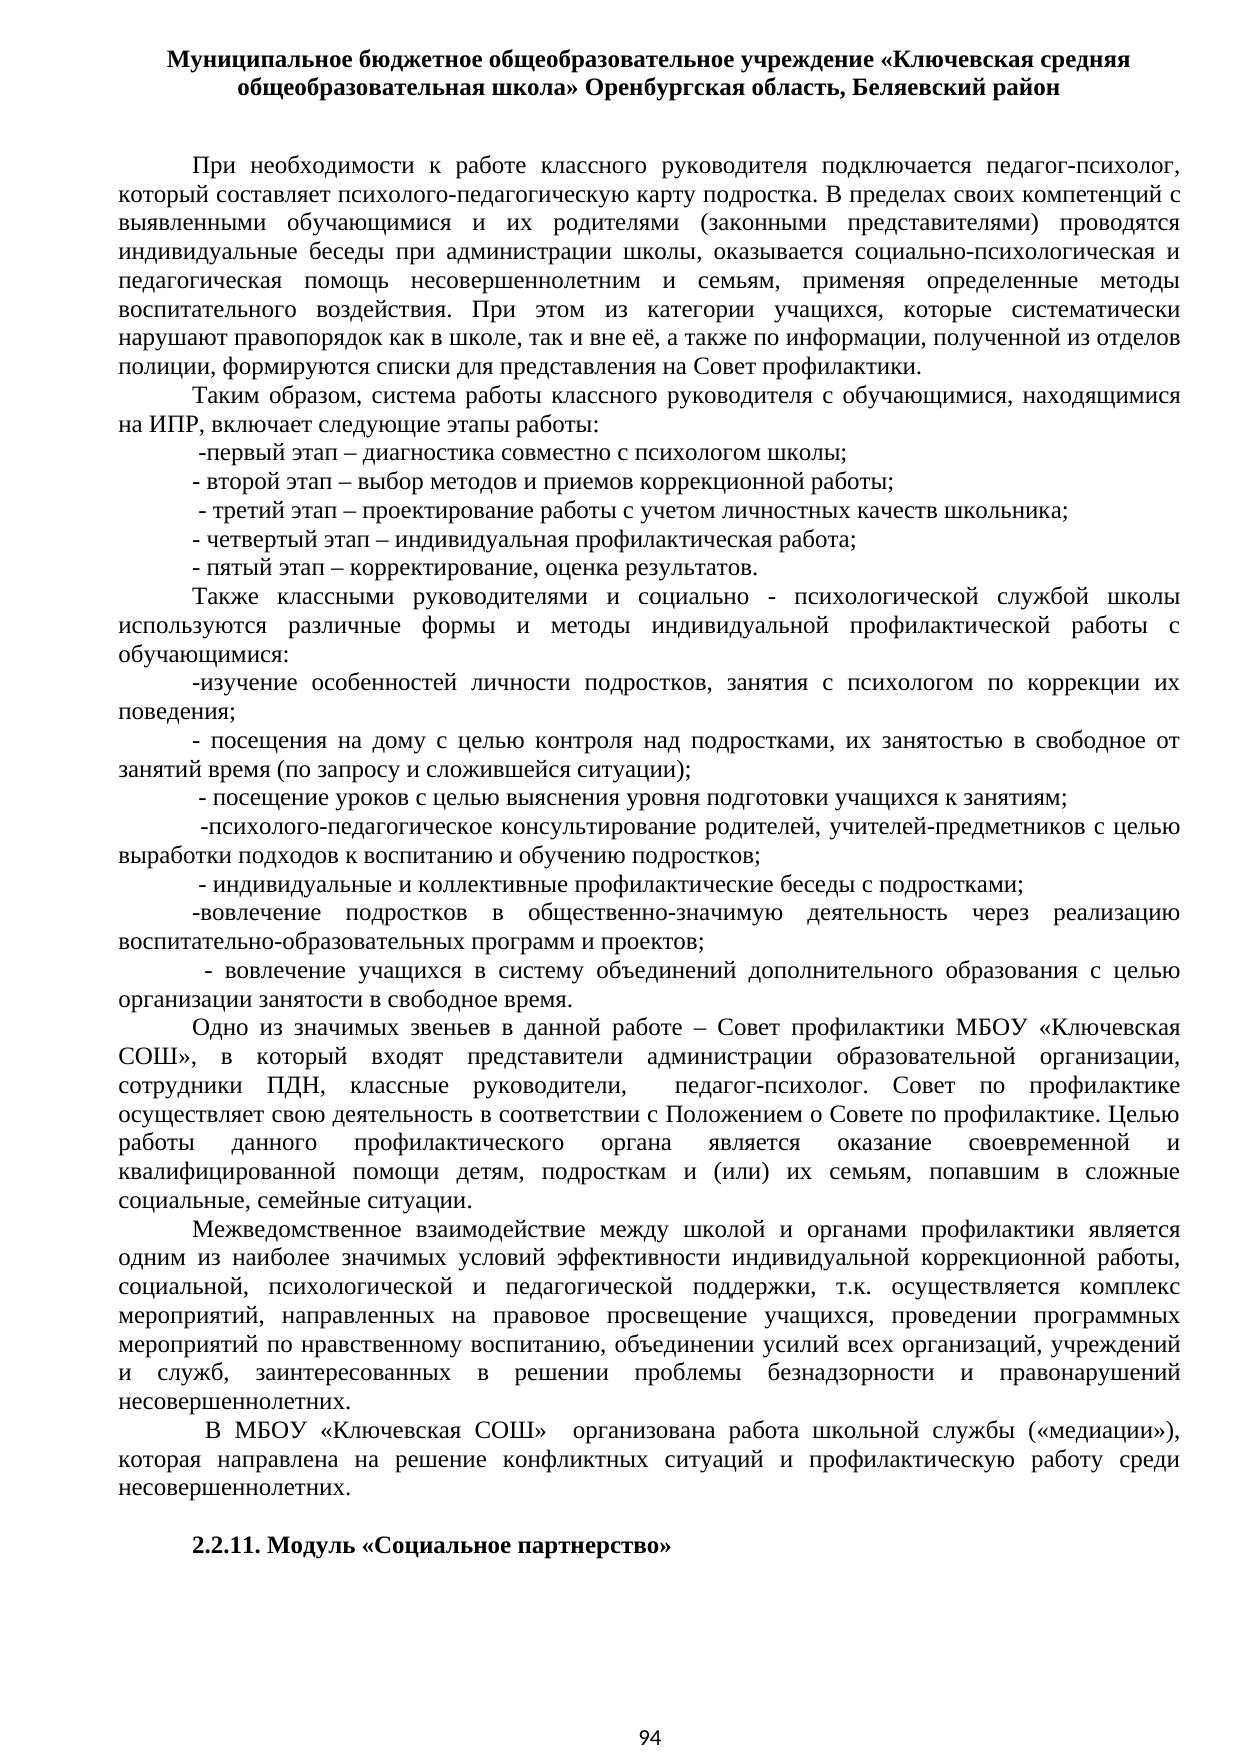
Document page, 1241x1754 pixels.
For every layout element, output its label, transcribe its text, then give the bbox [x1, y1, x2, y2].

text - второй этап – выбор методов и приемов коррекционной работы; [118, 466, 1181, 495]
text - четвертый этап – индивидуальная профилактическая работа; [118, 524, 1181, 552]
text Также классными руководителями и социально - психологической службой школы используются различные формы и методы индивидуальной профилактической работы с обучающимися: [118, 581, 1181, 667]
text Таким образом, система работы классного руководителя с обучающимися, находящимися на ИПР, включает следующие этапы работы: [118, 380, 1181, 437]
text - посещения на дому с целью контроля над подростками, их занятостью в свободное от занятий время (по запросу и сложившейся ситуации); [118, 725, 1181, 782]
text -изучение особенностей личности подростков, занятия с психологом по коррекции их поведения; [118, 667, 1181, 725]
text - посещение уроков с целью выяснения уровня подготовки учащихся к занятиям; [118, 782, 1181, 811]
text Межведомственное взаимодействие между школой и органами профилактики является одним из наиболее значимых условий эффективности индивидуальной коррекционной работы, социальной, психологической и педагогической поддержки, т.к. осуществляется комплекс мероприятий, направленных на правовое просвещение учащихся, проведении программных мероприятий по нравственному воспитанию, объединении усилий всех организаций, учреждений и служб, заинтересованных в решении проблемы безнадзорности и правонарушений несовершеннолетних. [118, 1214, 1181, 1415]
text - вовлечение учащихся в систему объединений дополнительного образования с целью организации занятости в свободное время. [118, 955, 1181, 1012]
text При необходимости к работе классного руководителя подключается педагог-психолог, который составляет психолого-педагогическую карту подростка. В пределах своих компетенций с выявленными обучающимися и их родителями (законными представителями) проводятся индивидуальные беседы при администрации школы, оказывается социально-психологическая и педагогическая помощь несовершеннолетним и семьям, применяя определенные методы воспитательного воздействия. При этом из категории учащихся, которые систематически нарушают правопорядок как в школе, так и вне её, а также по информации, полученной из отделов полиции, формируются списки для представления на Совет профилактики. [118, 150, 1181, 380]
text - пятый этап – корректирование, оценка результатов. [118, 552, 1181, 581]
text В МБОУ «Ключевская СОШ» организована работа школьной службы («медиации»), которая направлена на решение конфликтных ситуаций и профилактическую работу среди несовершеннолетних. [118, 1415, 1181, 1501]
text Одно из значимых звеньев в данной работе – Совет профилактики МБОУ «Ключевская СОШ», в который входят представители администрации образовательной организации, сотрудники ПДН, классные руководители, педагог-психолог. Совет по профилактике осуществляет свою деятельность в соответствии с Положением о Совете по профилактике. Целью работы данного профилактического органа является оказание своевременной и квалифицированной помощи детям, подросткам и (или) их семьям, попавшим в сложные социальные, семейные ситуации. [118, 1012, 1181, 1214]
text - третий этап – проектирование работы с учетом личностных качеств школьника; [118, 495, 1181, 524]
text -первый этап – диагностика совместно с психологом школы; [118, 437, 1181, 466]
text 2.2.11. Модуль «Социальное партнерство» [118, 1530, 1181, 1559]
text - индивидуальные и коллективные профилактические беседы с подростками; [118, 869, 1181, 897]
text -вовлечение подростков в общественно-значимую деятельность через реализацию воспитательно-образовательных программ и проектов; [118, 897, 1181, 955]
text -психолого-педагогическое консультирование родителей, учителей-предметников с целью выработки подходов к воспитанию и обучению подростков; [118, 811, 1181, 869]
